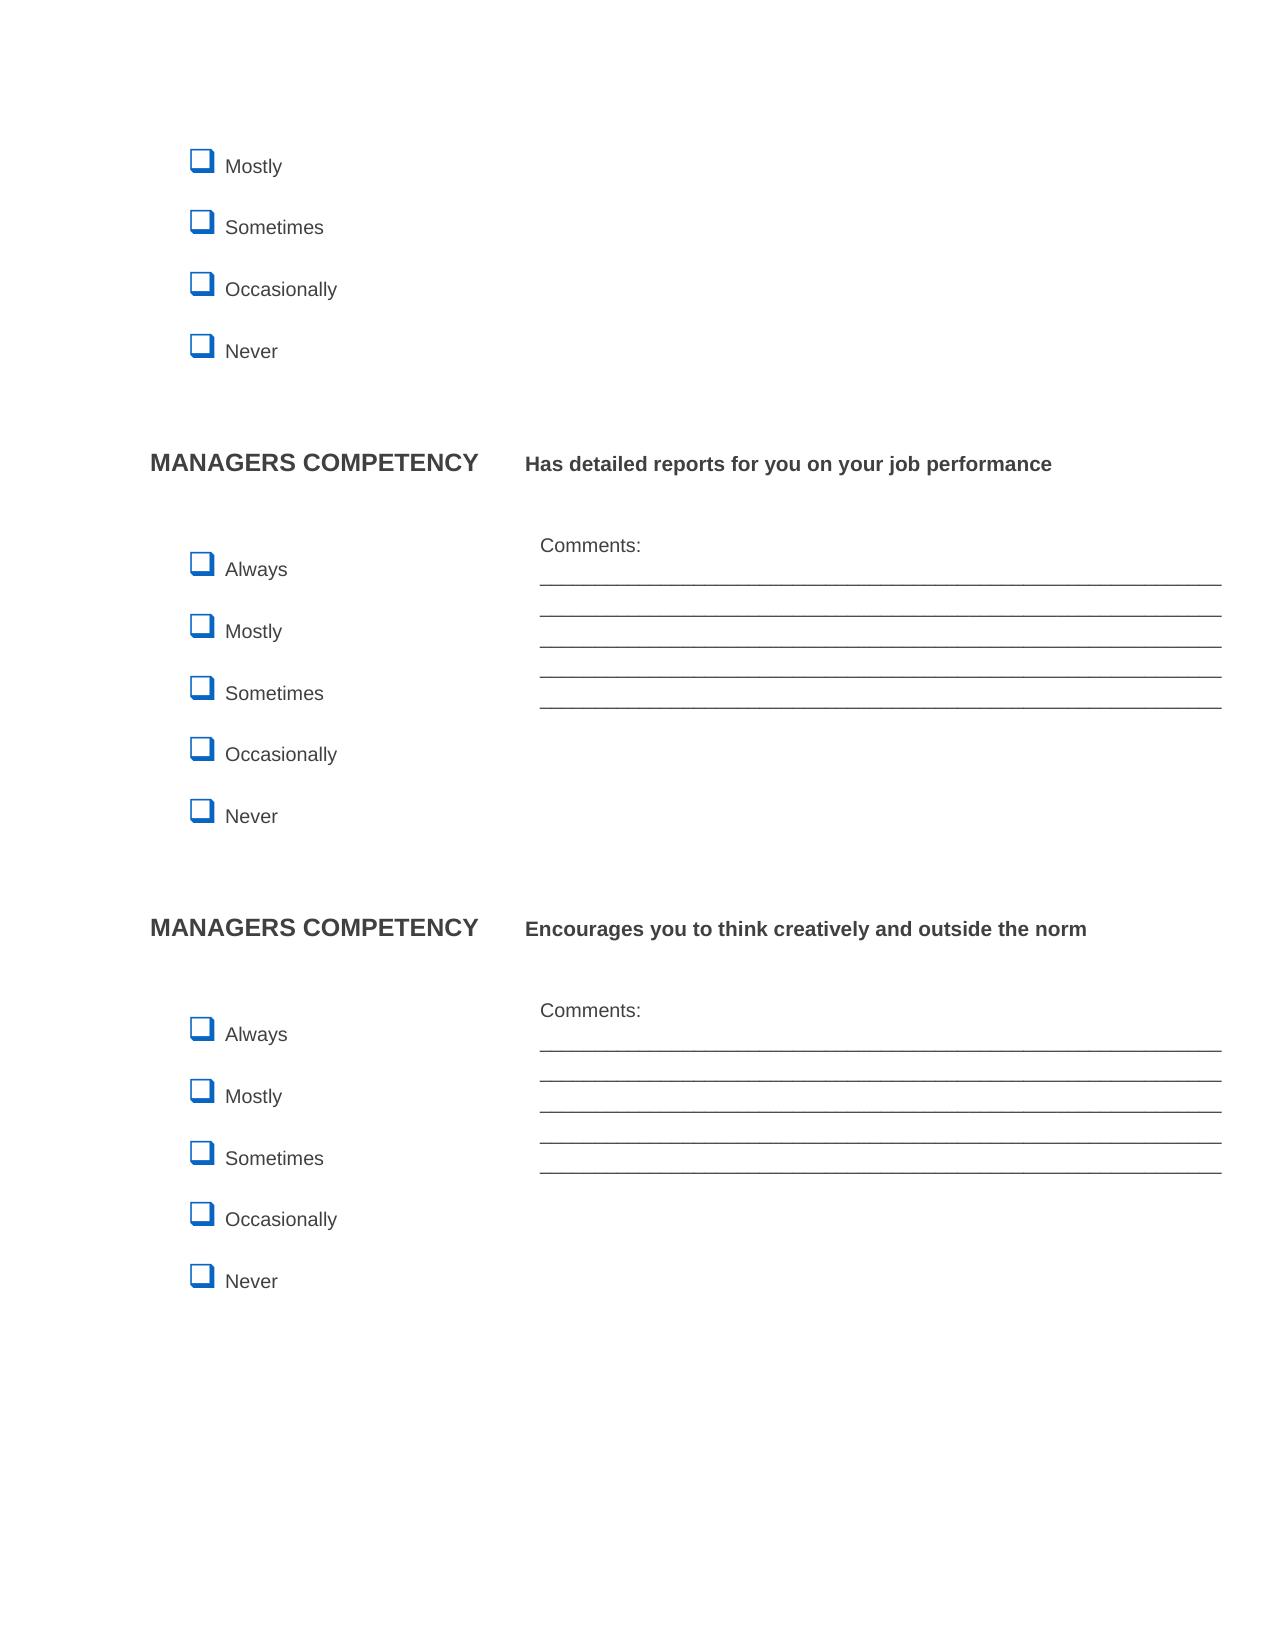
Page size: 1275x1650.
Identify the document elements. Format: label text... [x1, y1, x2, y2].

list Never [187, 1265, 1125, 1296]
list Never [187, 800, 1125, 830]
list Sometimes [187, 1142, 524, 1172]
list Occasionally [187, 1203, 1125, 1234]
list Always [187, 1018, 524, 1049]
list Sometimes [187, 677, 524, 707]
list Sometimes [187, 212, 1125, 242]
subtitle MANAGERS COMPETENCY Has detailed reports for you on your job performance [150, 448, 1125, 477]
list Mostly [187, 615, 524, 645]
list Never [187, 335, 1125, 365]
subtitle MANAGERS COMPETENCY Encourages you to think creatively and outside the norm [150, 913, 1125, 942]
list Always [187, 553, 524, 584]
list Occasionally [187, 738, 1125, 769]
list Mostly [187, 150, 1125, 180]
list Occasionally [187, 273, 1125, 304]
list Mostly [187, 1080, 524, 1111]
